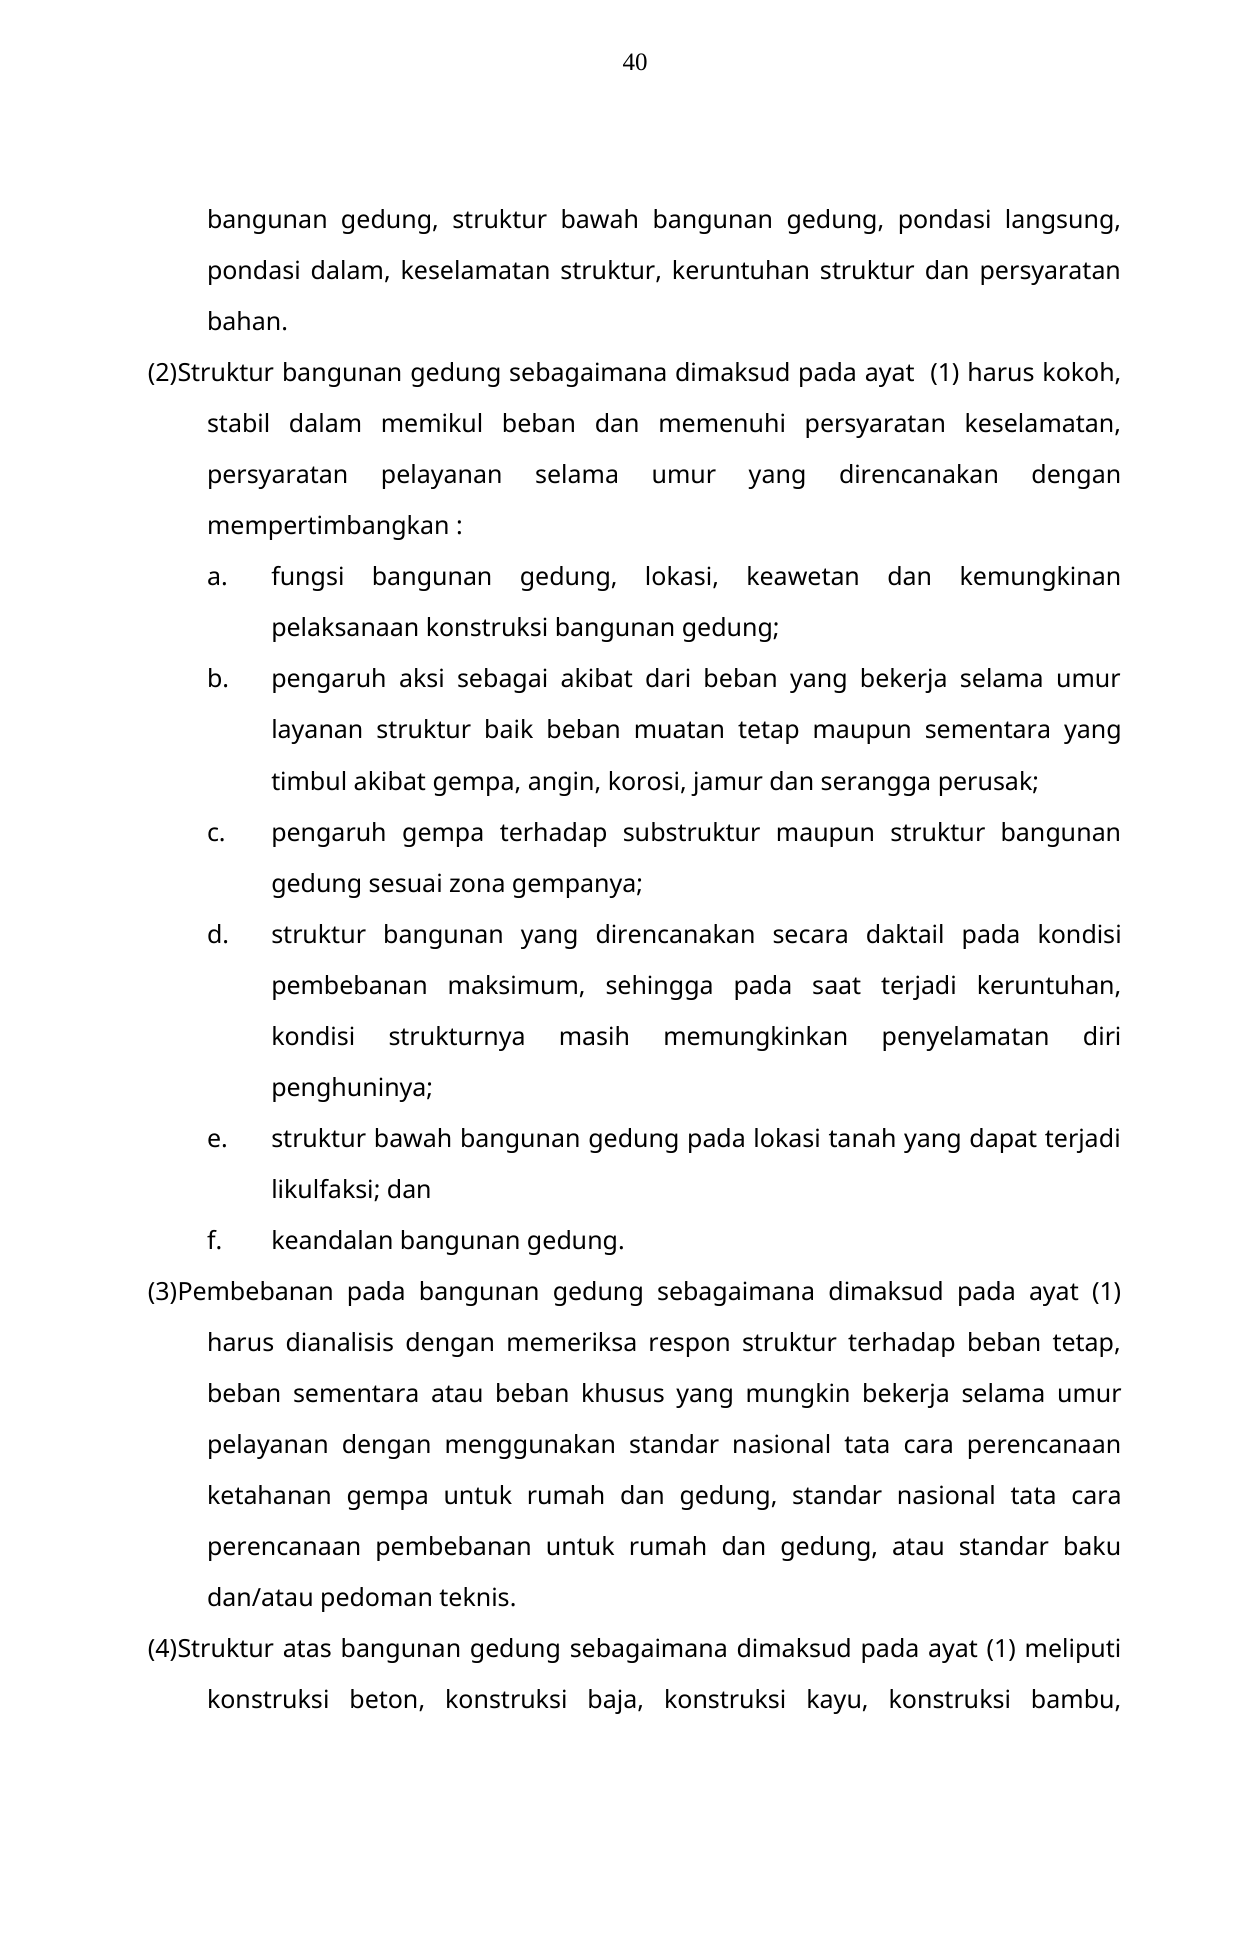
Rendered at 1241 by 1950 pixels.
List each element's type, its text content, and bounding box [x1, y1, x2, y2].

list Pembebanan pada bangunan gedung sebagaimana dimaksud pada ayat (1) harus dianalisis dengan memeriksa respon struktur terhadap beban tetap, beban sementara atau beban khusus yang mungkin bekerja selama umur pelayanan dengan menggunakan standar nasional tata cara perencanaan ketahanan gempa untuk rumah dan gedung, standar nasional tata cara perencanaan pembebanan untuk rumah dan gedung, atau standar baku dan/atau pedoman teknis. [148, 1273, 1122, 1614]
list pengaruh aksi sebagai akibat dari beban yang bekerja selama umur layanan struktur baik beban muatan tetap maupun sementara yang timbul akibat gempa, angin, korosi, jamur dan serangga perusak; [207, 661, 1122, 797]
list struktur bawah bangunan gedung pada lokasi tanah yang dapat terjadi likulfaksi; dan [207, 1120, 1122, 1206]
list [148, 202, 1122, 338]
list keandalan bangunan gedung. [207, 1222, 1122, 1257]
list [148, 1631, 1122, 1716]
list struktur bangunan yang direncanakan secara daktail pada kondisi pembebanan maksimum, sehingga pada saat terjadi keruntuhan, kondisi strukturnya masih memungkinkan penyelamatan diri penghuninya; [207, 916, 1122, 1103]
list pengaruh gempa terhadap substruktur maupun struktur bangunan gedung sesuai zona gempanya; [207, 814, 1122, 899]
list Struktur bangunan gedung sebagaimana dimaksud pada ayat (1) harus kokoh, stabil dalam memikul beban dan memenuhi persyaratan keselamatan, persyaratan pelayanan selama umur yang direncanakan dengan mempertimbangkan : [148, 355, 1122, 542]
list fungsi bangunan gedung, lokasi, keawetan dan kemungkinan pelaksanaan konstruksi bangunan gedung; [207, 559, 1122, 644]
